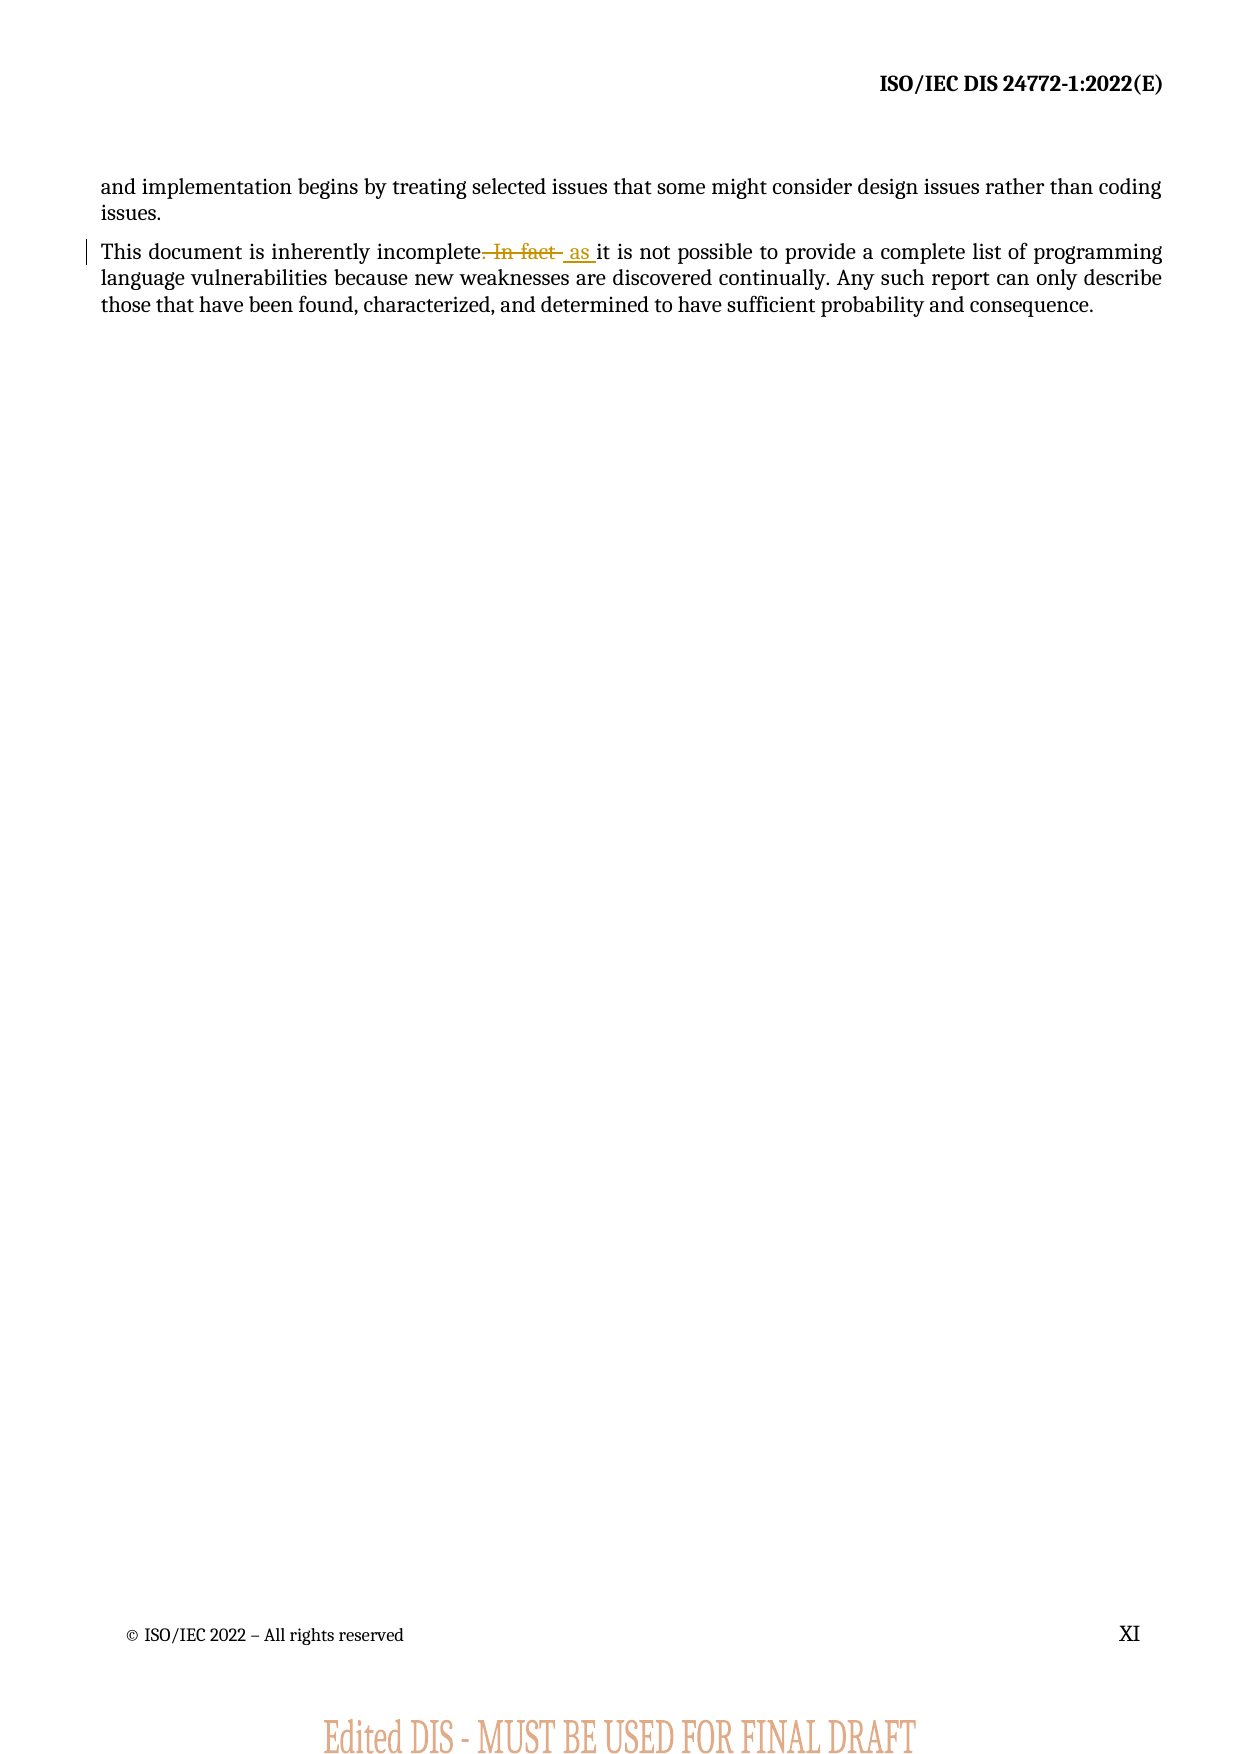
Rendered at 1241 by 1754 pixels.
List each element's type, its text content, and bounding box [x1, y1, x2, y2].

text This document is inherently incompleteit is not possible to provide a complete list of programming language vulnerabilities because new weaknesses are discovered continually. Any such report can only describe those that have been found, characterized, and determined to have sufficient probability and consequence. [101, 239, 1164, 318]
